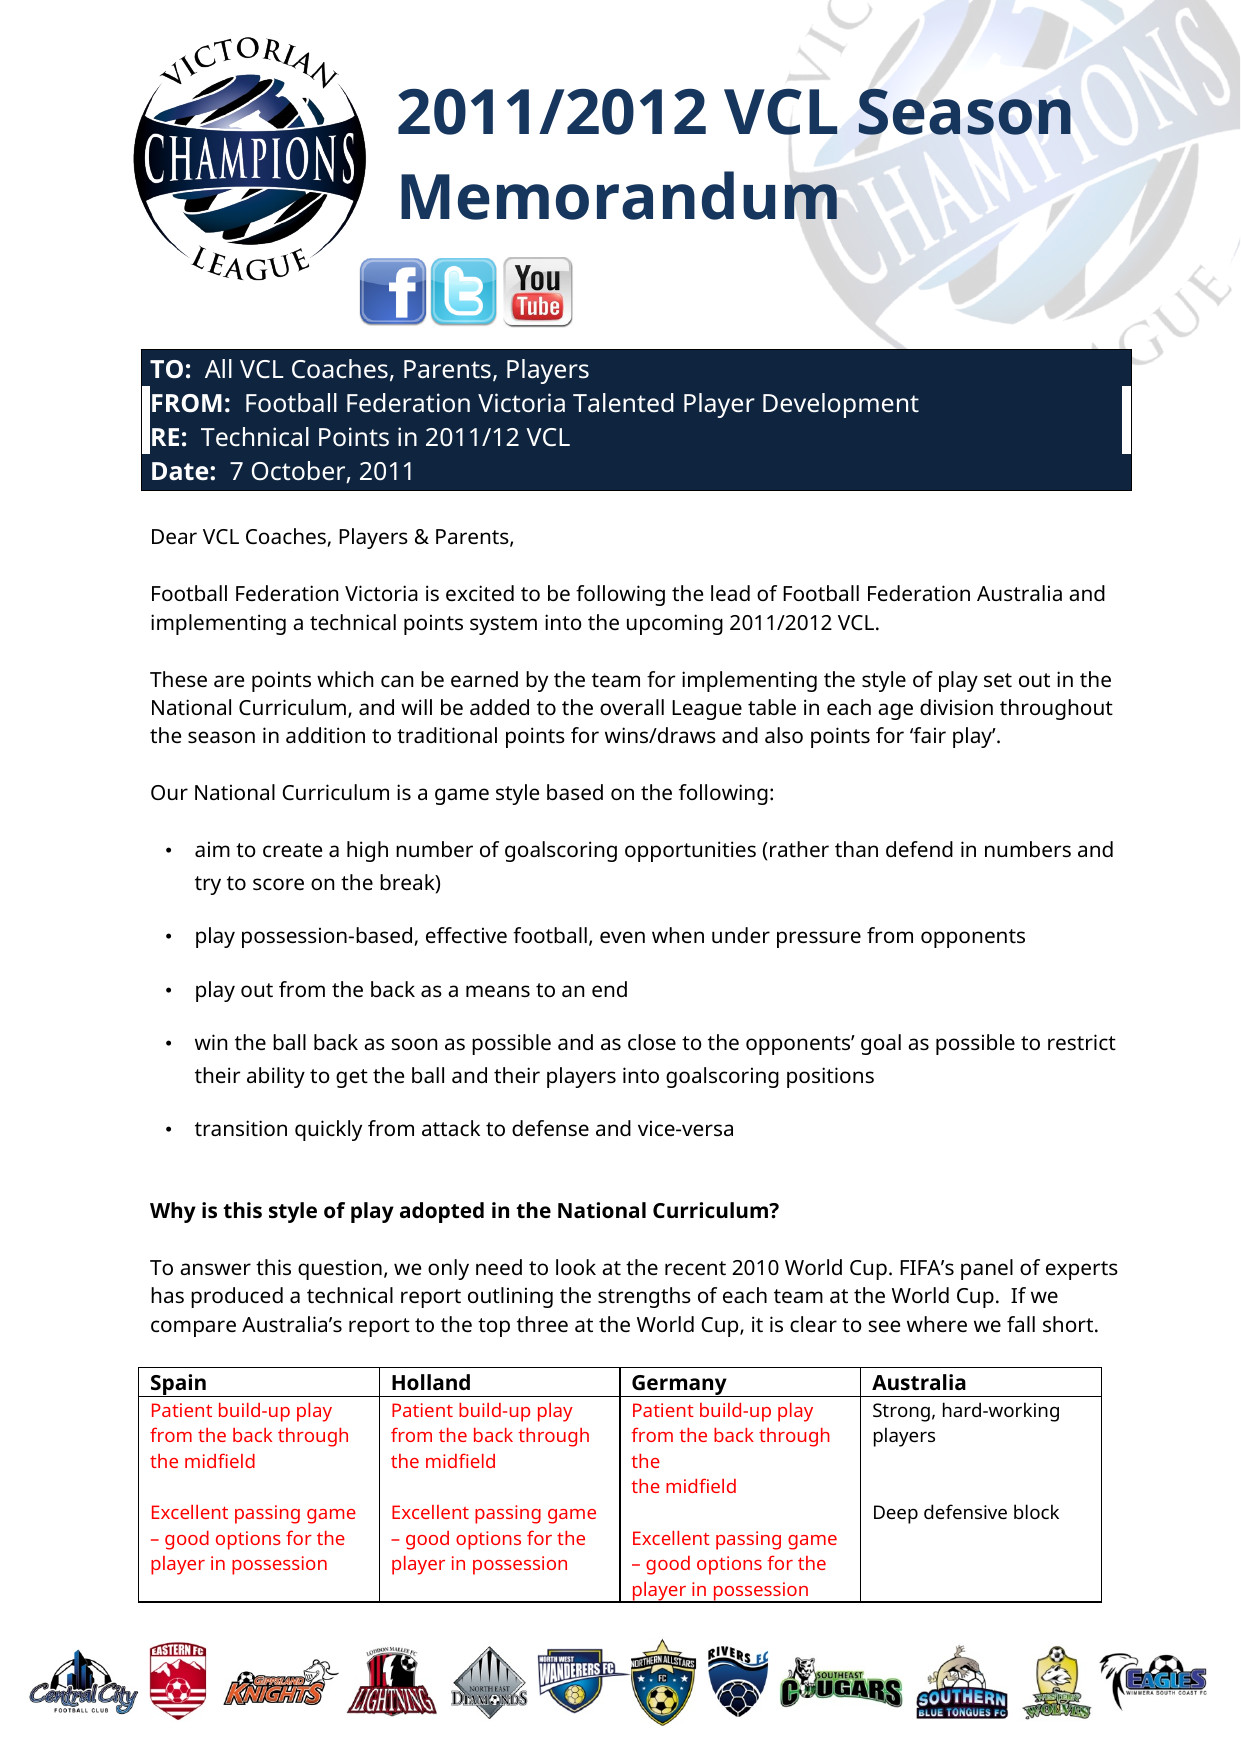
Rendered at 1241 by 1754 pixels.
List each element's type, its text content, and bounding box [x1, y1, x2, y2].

picture [149, 1640, 207, 1722]
text FROM: Football Federation Victoria Talented Player Development [150, 386, 1122, 420]
text To answer this question, we only need to look at the recent 2010 World Cup. FIFA’s panel of experts has produced a technical report outlining the strengths of each team at the World Cup. If we compare Australia’s report to the top three at the World Cup, it is clear to see where we fall short. [150, 1253, 1122, 1338]
text RE: Technical Points in 2011/12 VCL [150, 420, 1122, 451]
list transition quickly from attack to defense and vice-versa [165, 1114, 1122, 1143]
picture [128, 31, 499, 328]
table_header Australia [861, 1368, 1101, 1396]
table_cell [621, 1397, 860, 1601]
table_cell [380, 1397, 619, 1601]
text Dear VCL Coaches, Players & Parents, [150, 522, 1122, 551]
text TO: All VCL Coaches, Parents, Players [142, 350, 1131, 386]
text These are points which can be earned by the team for implementing the style of play set out in the National Curriculum, and will be added to the overall League table in each age division throughout the season in addition to traditional points for wins/draws and also points for ‘fair play’. [150, 665, 1122, 750]
list win the ball back as soon as possible and as close to the opponents’ goal as possible to restrict their ability to get the ball and their players into goalscoring positions [165, 1028, 1122, 1089]
picture [778, 1655, 904, 1709]
table_header Spain [139, 1368, 379, 1396]
picture [503, 257, 574, 328]
list play possession-based, effective football, even when under pressure from opponents [165, 921, 1122, 950]
picture [536, 1636, 697, 1728]
text Date: 7 October, 2011 [142, 451, 1131, 490]
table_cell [861, 1397, 1101, 1601]
list play out from the back as a means to an end [165, 975, 1122, 1003]
text Our National Curriculum is a game style based on the following: [150, 778, 1122, 807]
picture [1020, 1644, 1093, 1721]
picture [1097, 1652, 1208, 1713]
text Why is this style of play adopted in the National Curriculum? [150, 1196, 1122, 1224]
picture [344, 1644, 439, 1719]
list aim to create a high number of goalscoring opportunities (rather than defend in numbers and try to score on the break) [165, 835, 1122, 896]
picture [914, 1642, 1009, 1721]
picture [449, 1644, 528, 1721]
table_header Germany [621, 1368, 860, 1396]
picture [26, 1648, 141, 1717]
text Football Federation Victoria is excited to be following the lead of Football Federation Australia and implementing a technical points system into the upcoming 2011/2012 VCL. [150, 579, 1122, 636]
picture [706, 1644, 770, 1719]
picture [221, 1657, 341, 1707]
table_header Holland [380, 1368, 619, 1396]
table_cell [139, 1397, 379, 1601]
